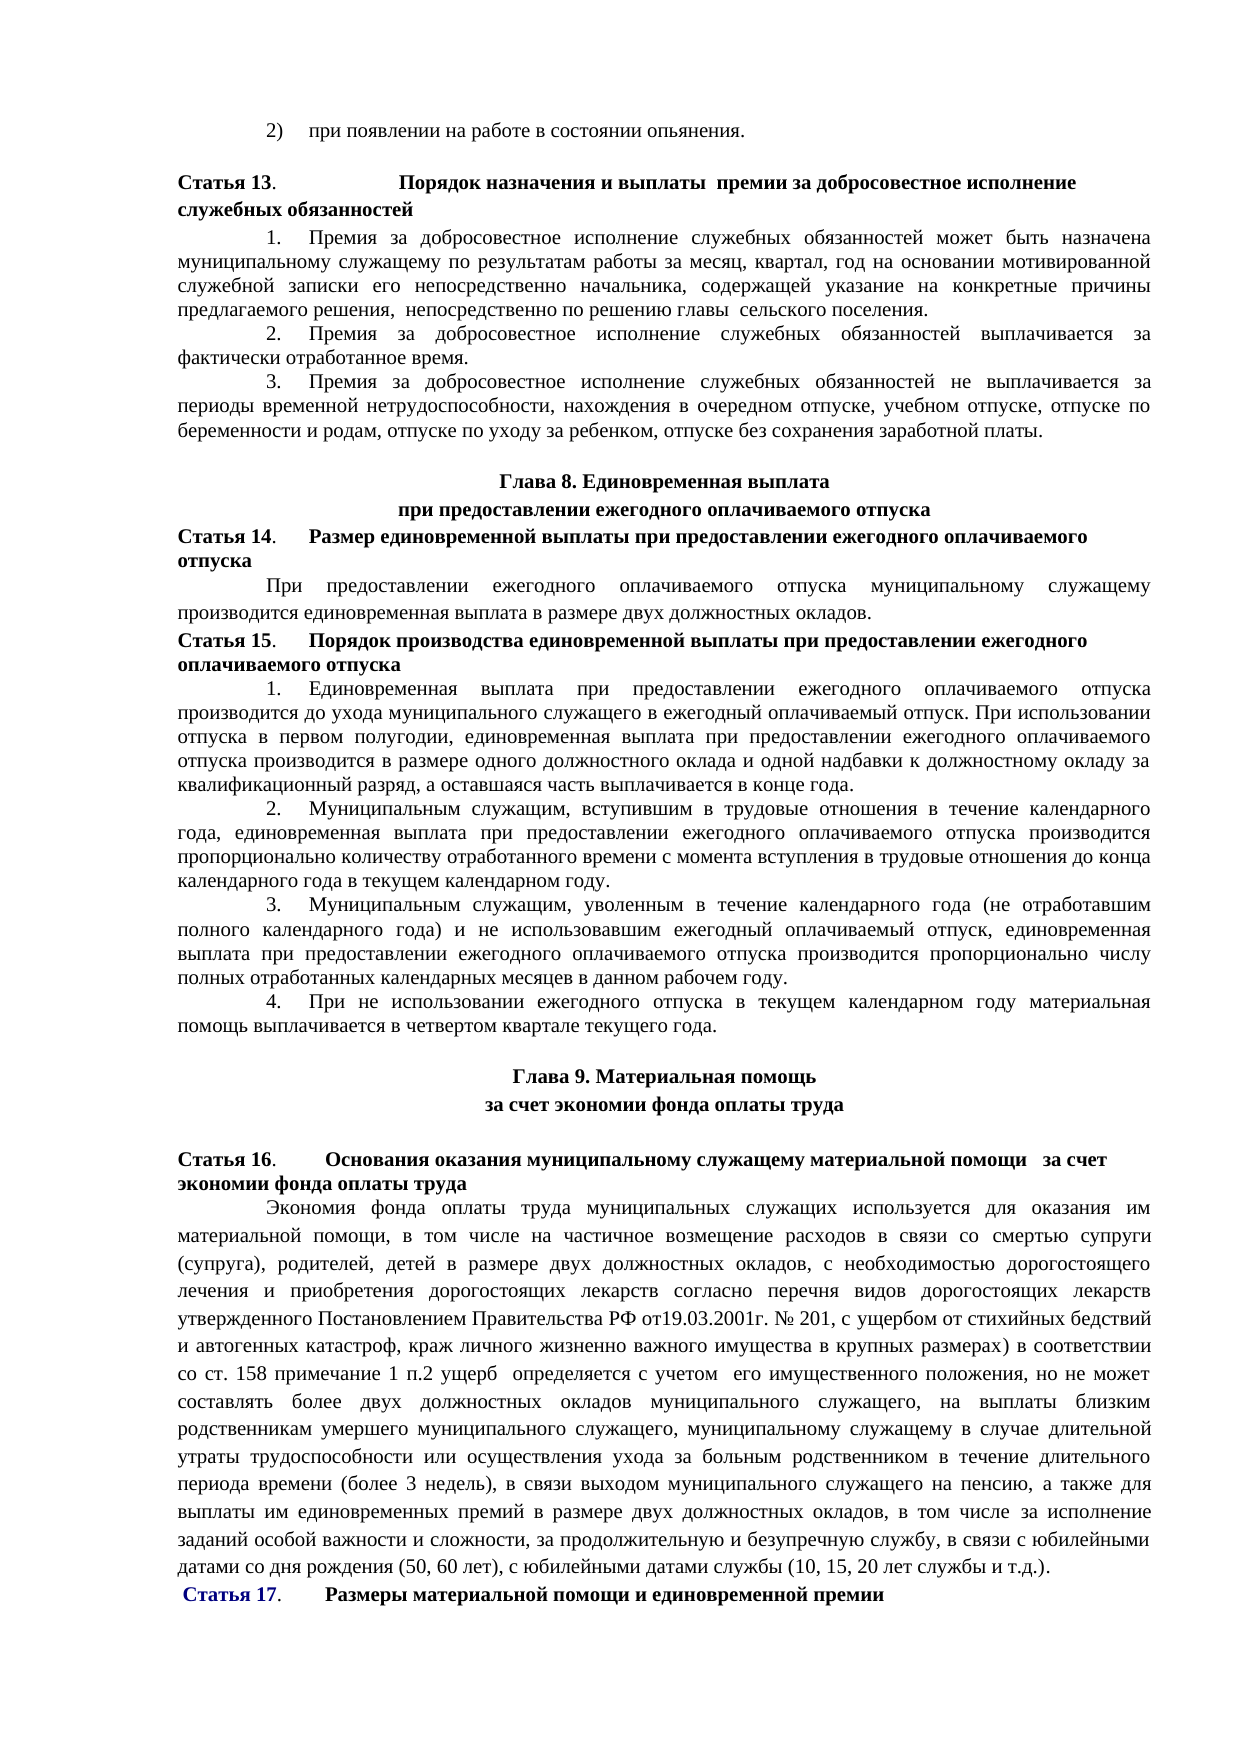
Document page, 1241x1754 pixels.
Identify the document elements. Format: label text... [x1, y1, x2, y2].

text Экономия фонда оплаты труда муниципальных служащих используется для оказания им материальной помощи, в том числе на частичное возмещение расходов в связи со смертью супруги (супруга), родителей, детей в размере двух должностных окладов, с необходимостью дорогостоящего лечения и приобретения дорогостоящих лекарств согласно перечня видов дорогостоящих лекарств утвержденного Постановлением Правительства РФ от19.03.2001г. № 201, с ущербом от стихийных бедствий и автогенных катастроф, краж личного жизненно важного имущества в крупных размерах) в соответствии со ст. 158 примечание 1 п.2 ущерб определяется с учетом его имущественного положения, но не может составлять более двух должностных окладов муниципального служащего, на выплаты близким родственникам умершего муниципального служащего, муниципальному служащему в случае длительной утраты трудоспособности или осуществления ухода за больным родственником в течение длительного периода времени (более 3 недель), в связи выходом муниципального служащего на пенсию, а также для выплаты им единовременных премий в размере двух должностных окладов, в том числе за исполнение заданий особой важности и сложности, за продолжительную и безупречную службу, в связи с юбилейными датами со дня рождения (50, 60 лет), с юбилейными датами службы (10, 15, 20 лет службы и т.д.). [177, 1195, 1152, 1578]
list Премия за добросовестное исполнение служебных обязанностей не выплачивается за периоды временной нетрудоспособности, нахождения в очередном отпуске, учебном отпуске, отпуске по беременности и родам, отпуске по уходу за ребенком, отпуске без сохранения заработной платы. [177, 369, 1152, 442]
list Премия за добросовестное исполнение служебных обязанностей может быть назначена муниципальному служащему по результатам работы за месяц, квартал, год на основании мотивированной служебной записки его непосредственно начальника, содержащей указание на конкретные причины предлагаемого решения, непосредственно по решению главы сельского поселения. [177, 225, 1152, 321]
text Статья 16. Основания оказания муниципальному служащему материальной помощи за счет экономии фонда оплаты труда [177, 1147, 1152, 1195]
text Глава 8. Единовременная выплата [177, 469, 1152, 493]
text Статья 14. Размер единовременной выплаты при предоставлении ежегодного оплачиваемого отпуска [177, 524, 1152, 572]
list Единовременная выплата при предоставлении ежегодного оплачиваемого отпуска производится до ухода муниципального служащего в ежегодный оплачиваемый отпуск. При использовании отпуска в первом полугодии, единовременная выплата при предоставлении ежегодного оплачиваемого отпуска производится в размере одного должностного оклада и одной надбавки к должностному окладу за квалификационный разряд, а оставшаяся часть выплачивается в конце года. [177, 676, 1152, 796]
list Премия за добросовестное исполнение служебных обязанностей выплачивается за фактически отработанное время. [177, 321, 1152, 369]
text Статья 13. Порядок назначения и выплаты премии за добросовестное исполнение служебных обязанностей [177, 170, 1152, 221]
text При предоставлении ежегодного оплачиваемого отпуска муниципальному служащему производится единовременная выплата в размере двух должностных окладов. [177, 572, 1152, 624]
text за счет экономии фонда оплаты труда [177, 1092, 1152, 1116]
text Глава 9. Материальная помощь [177, 1064, 1152, 1088]
list Муниципальным служащим, вступившим в трудовые отношения в течение календарного года, единовременная выплата при предоставлении ежегодного оплачиваемого отпуска производится пропорционально количеству отработанного времени с момента вступления в трудовые отношения до конца календарного года в текущем календарном году. [177, 796, 1152, 892]
list при появлении на работе в состоянии опьянения. [177, 118, 1152, 142]
list При не использовании ежегодного отпуска в текущем календарном году материальная помощь выплачивается в четвертом квартале текущего года. [177, 989, 1152, 1037]
list Муниципальным служащим, уволенным в течение календарного года (не отработавшим полного календарного года) и не использовавшим ежегодный оплачиваемый отпуск, единовременная выплата при предоставлении ежегодного оплачиваемого отпуска производится пропорционально числу полных отработанных календарных месяцев в данном рабочем году. [177, 892, 1152, 989]
text Статья 15. Порядок производства единовременной выплаты при предоставлении ежегодного оплачиваемого отпуска [177, 628, 1152, 676]
text Статья 17. Размеры материальной помощи и единовременной премии [177, 1582, 1152, 1606]
text при предоставлении ежегодного оплачиваемого отпуска [177, 497, 1152, 521]
